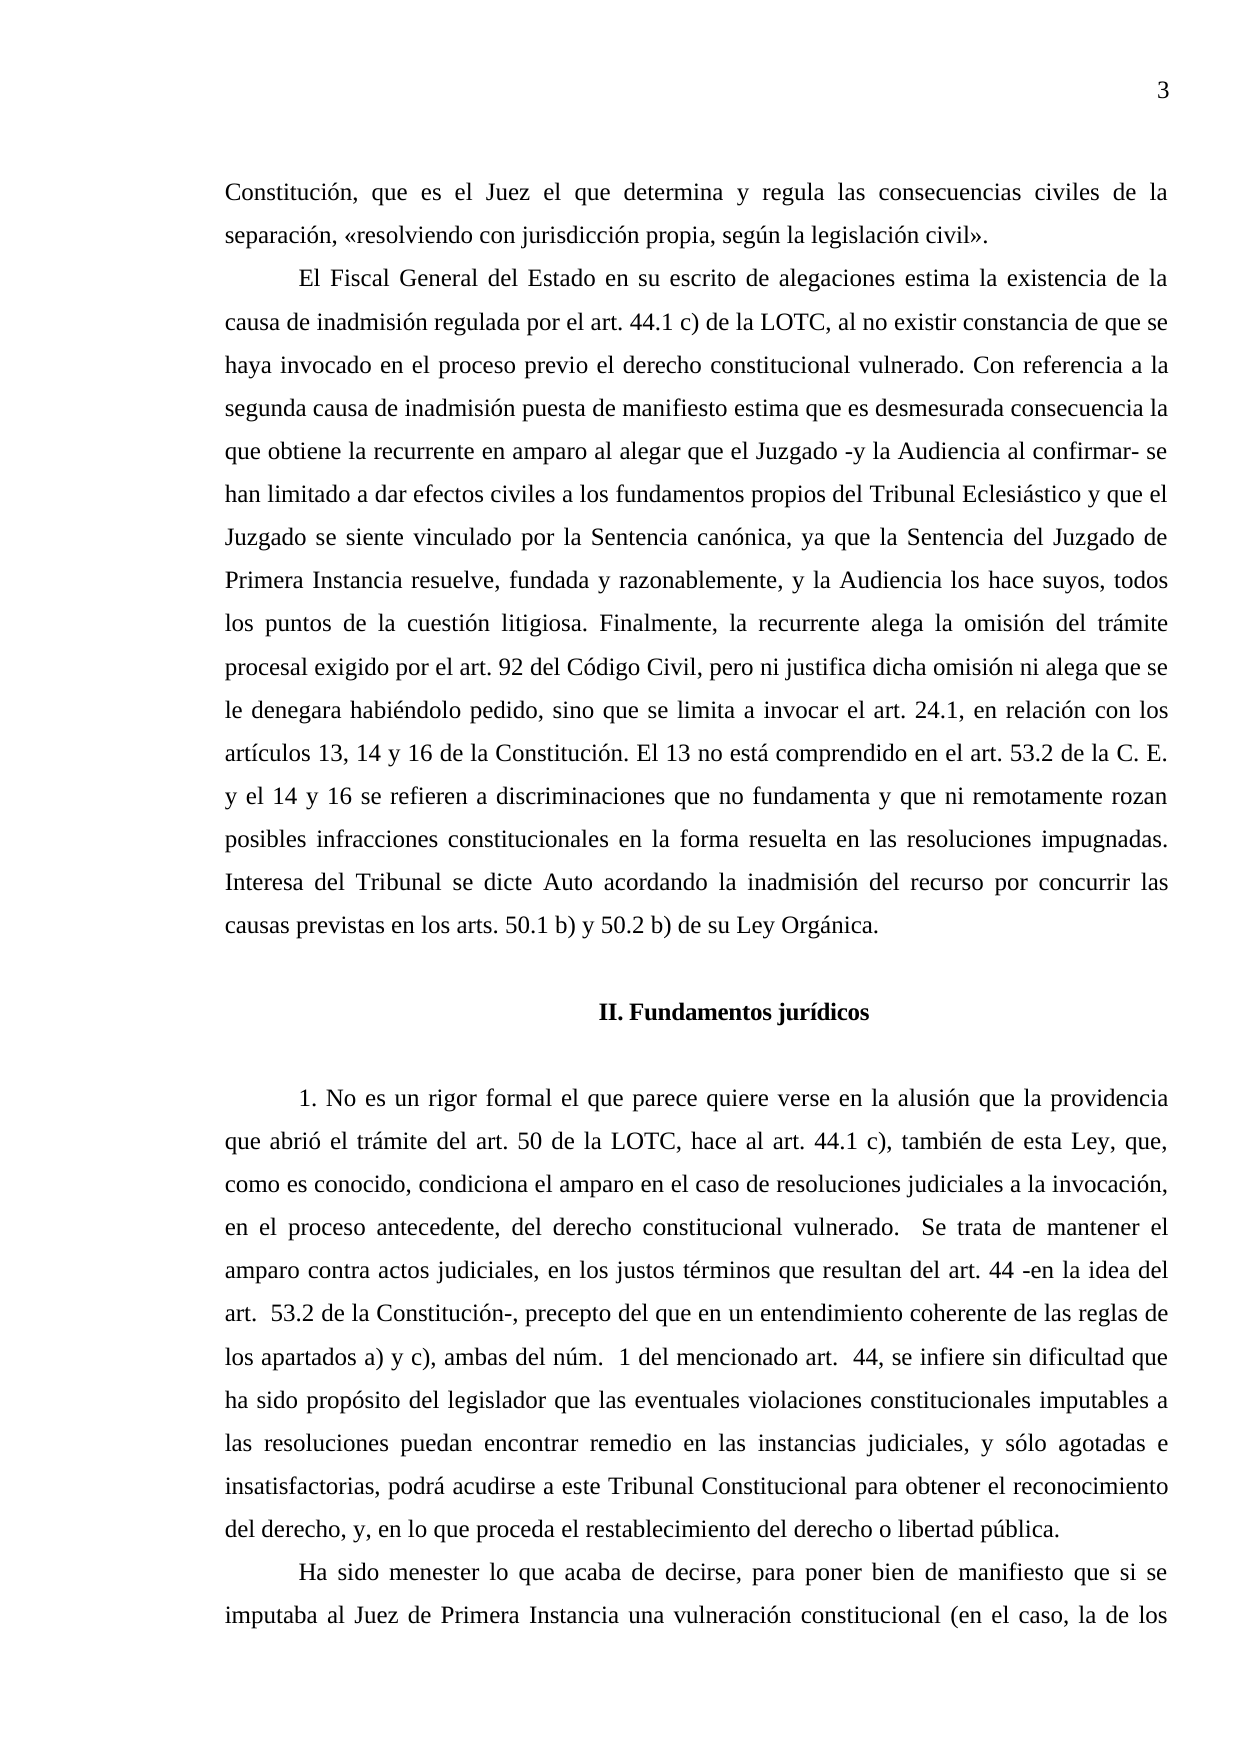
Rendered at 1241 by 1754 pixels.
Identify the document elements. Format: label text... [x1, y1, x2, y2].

subtitle II. Fundamentos jurídicos [224, 997, 1169, 1025]
text El Fiscal General del Estado en su escrito de alegaciones estima la existencia de la causa de inadmisión regulada por el art. 44.1 c) de la LOTC, al no existir constancia de que se haya invocado en el proceso previo el derecho constitucional vulnerado. Con referencia a la segunda causa de inadmisión puesta de manifiesto estima que es desmesurada consecuencia la que obtiene la recurrente en amparo al alegar que el Juzgado -y la Audiencia al confirmar- se han limitado a dar efectos civiles a los fundamentos propios del Tribunal Eclesiástico y que el Juzgado se siente vinculado por la Sentencia canónica, ya que la Sentencia del Juzgado de Primera Instancia resuelve, fundada y razonablemente, y la Audiencia los hace suyos, todos los puntos de la cuestión litigiosa. Finalmente, la recurrente alega la omisión del trámite procesal exigido por el art. 92 del Código Civil, pero ni justifica dicha omisión ni alega que se le denegara habiéndolo pedido, sino que se limita a invocar el art. 24.1, en relación con los artículos 13, 14 y 16 de la Constitución. El 13 no está comprendido en el art. 53.2 de la C. E. y el 14 y 16 se refieren a discriminaciones que no fundamenta y que ni remotamente rozan posibles infracciones constitucionales en la forma resuelta en las resoluciones impugnadas. Interesa del Tribunal se dicte Auto acordando la inadmisión del recurso por concurrir las causas previstas en los arts. 50.1 b) y 50.2 b) de su Ley Orgánica. [224, 263, 1169, 939]
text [224, 177, 1169, 249]
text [224, 1557, 1169, 1629]
text 1. No es un rigor formal el que parece quiere verse en la alusión que la providencia que abrió el trámite del art. 50 de la LOTC, hace al art. 44.1 c), también de esta Ley, que, como es conocido, condiciona el amparo en el caso de resoluciones judiciales a la invocación, en el proceso antecedente, del derecho constitucional vulnerado. Se trata de mantener el amparo contra actos judiciales, en los justos términos que resultan del art. 44 -en la idea del art. 53.2 de la Constitución-, precepto del que en un entendimiento coherente de las reglas de los apartados a) y c), ambas del núm. 1 del mencionado art. 44, se infiere sin dificultad que ha sido propósito del legislador que las eventuales violaciones constitucionales imputables a las resoluciones puedan encontrar remedio en las instancias judiciales, y sólo agotadas e insatisfactorias, podrá acudirse a este Tribunal Constitucional para obtener el reconocimiento del derecho, y, en lo que proceda el restablecimiento del derecho o libertad pública. [224, 1083, 1169, 1543]
